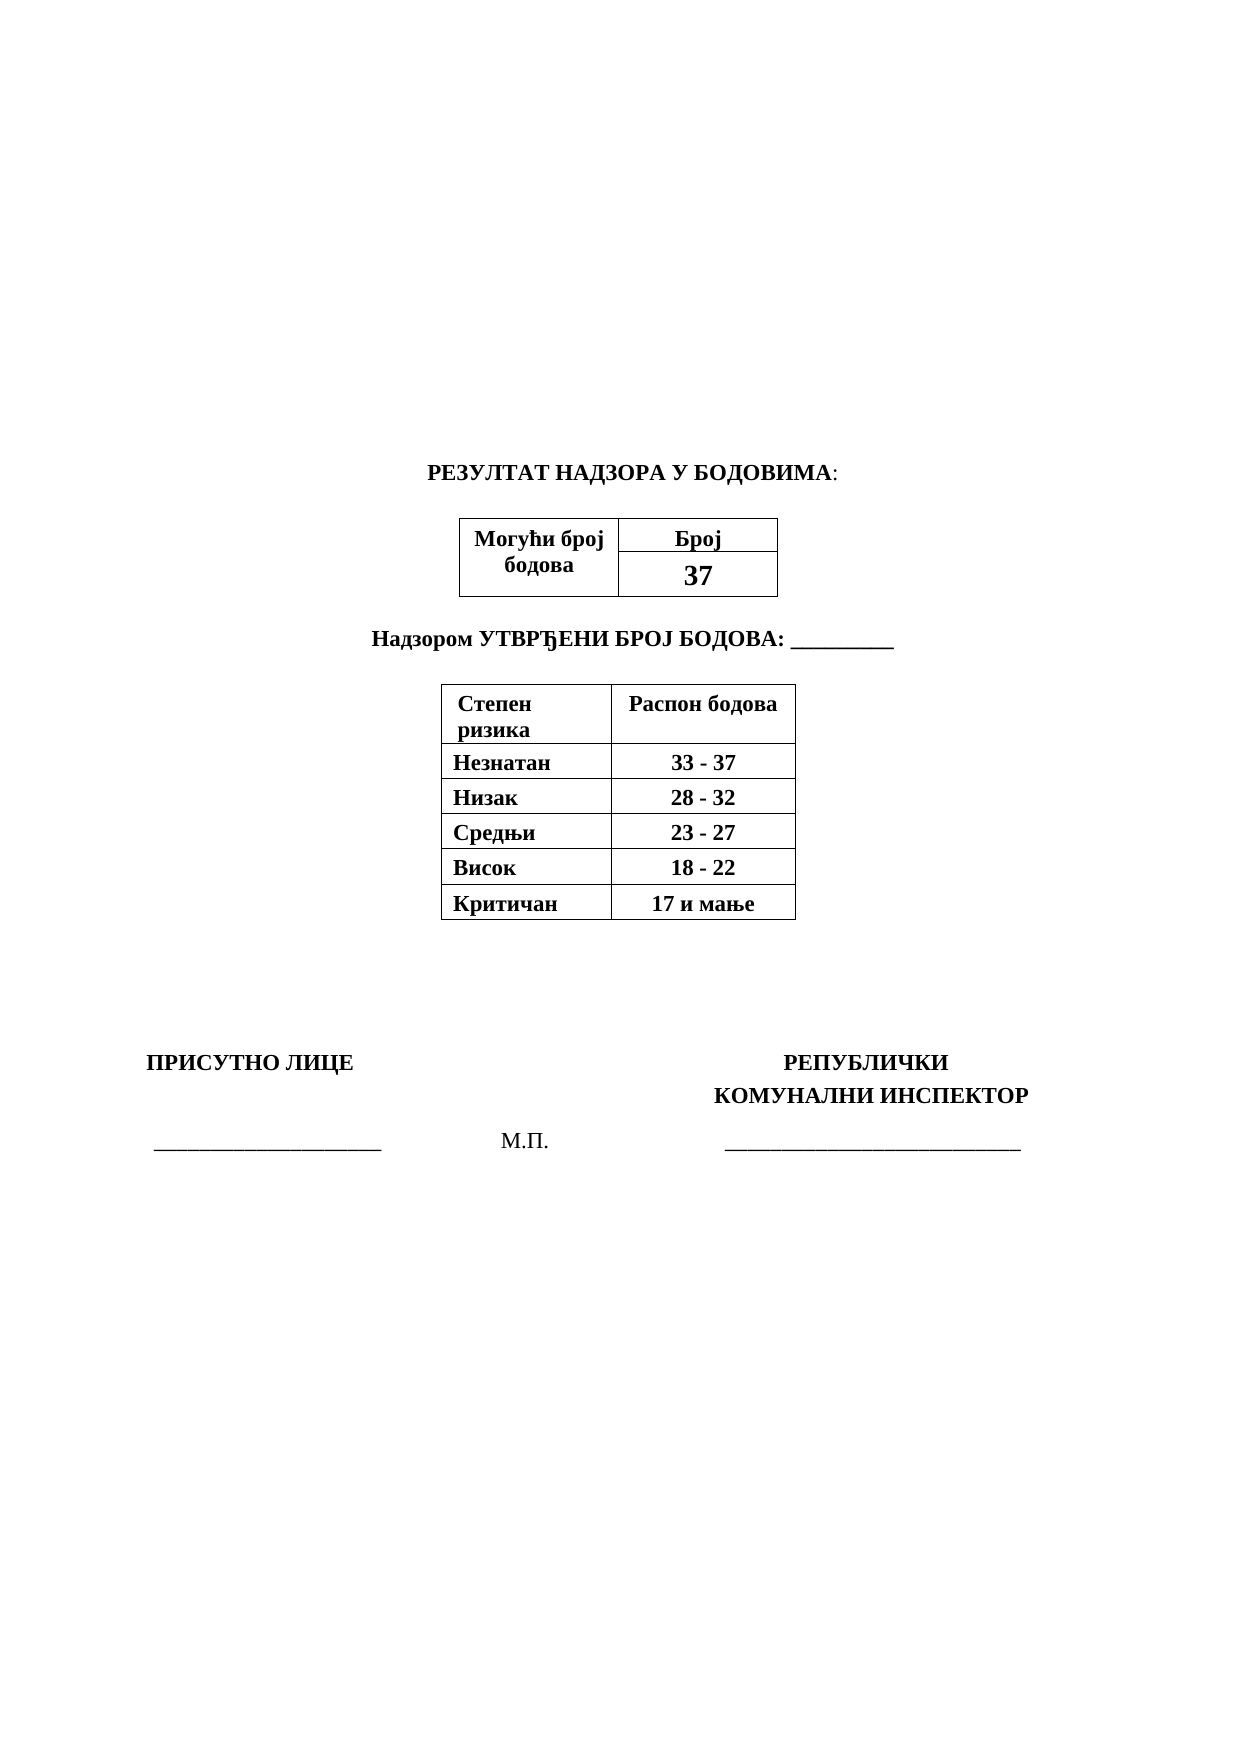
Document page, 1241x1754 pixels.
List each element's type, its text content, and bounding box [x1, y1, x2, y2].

table_cell 28 - 32 [612, 779, 795, 813]
table_cell 23 - 27 [612, 814, 795, 848]
table_cell Низак [442, 779, 611, 813]
table_cell 33 - 37 [612, 744, 795, 778]
text ____________________ М.П. __________________________ [148, 1127, 1122, 1154]
table_header Степен ризика [442, 685, 611, 743]
table_cell 18 - 22 [612, 849, 795, 883]
table_header Распон бодова [612, 685, 795, 743]
table_cell Висок [442, 849, 611, 883]
table_cell Средњи [442, 814, 611, 848]
text КОМУНАЛНИ ИНСПЕКТОР [146, 1082, 1122, 1108]
table_header Број [619, 519, 777, 551]
text ПРИСУТНО ЛИЦЕ РЕПУБЛИЧКИ [146, 1049, 1122, 1076]
table_cell 37 [619, 552, 777, 596]
text Надзором УТВРЂЕНИ БРОЈ БОДОВА: _________ [148, 625, 1117, 652]
text РЕЗУЛТАТ НАДЗОРА У БОДОВИМА: [148, 459, 1117, 486]
table_header Могући број бодова [460, 519, 618, 596]
table_cell Незнатан [442, 744, 611, 778]
table_cell Критичан [442, 885, 611, 919]
table_cell 17 и мање [612, 885, 795, 919]
